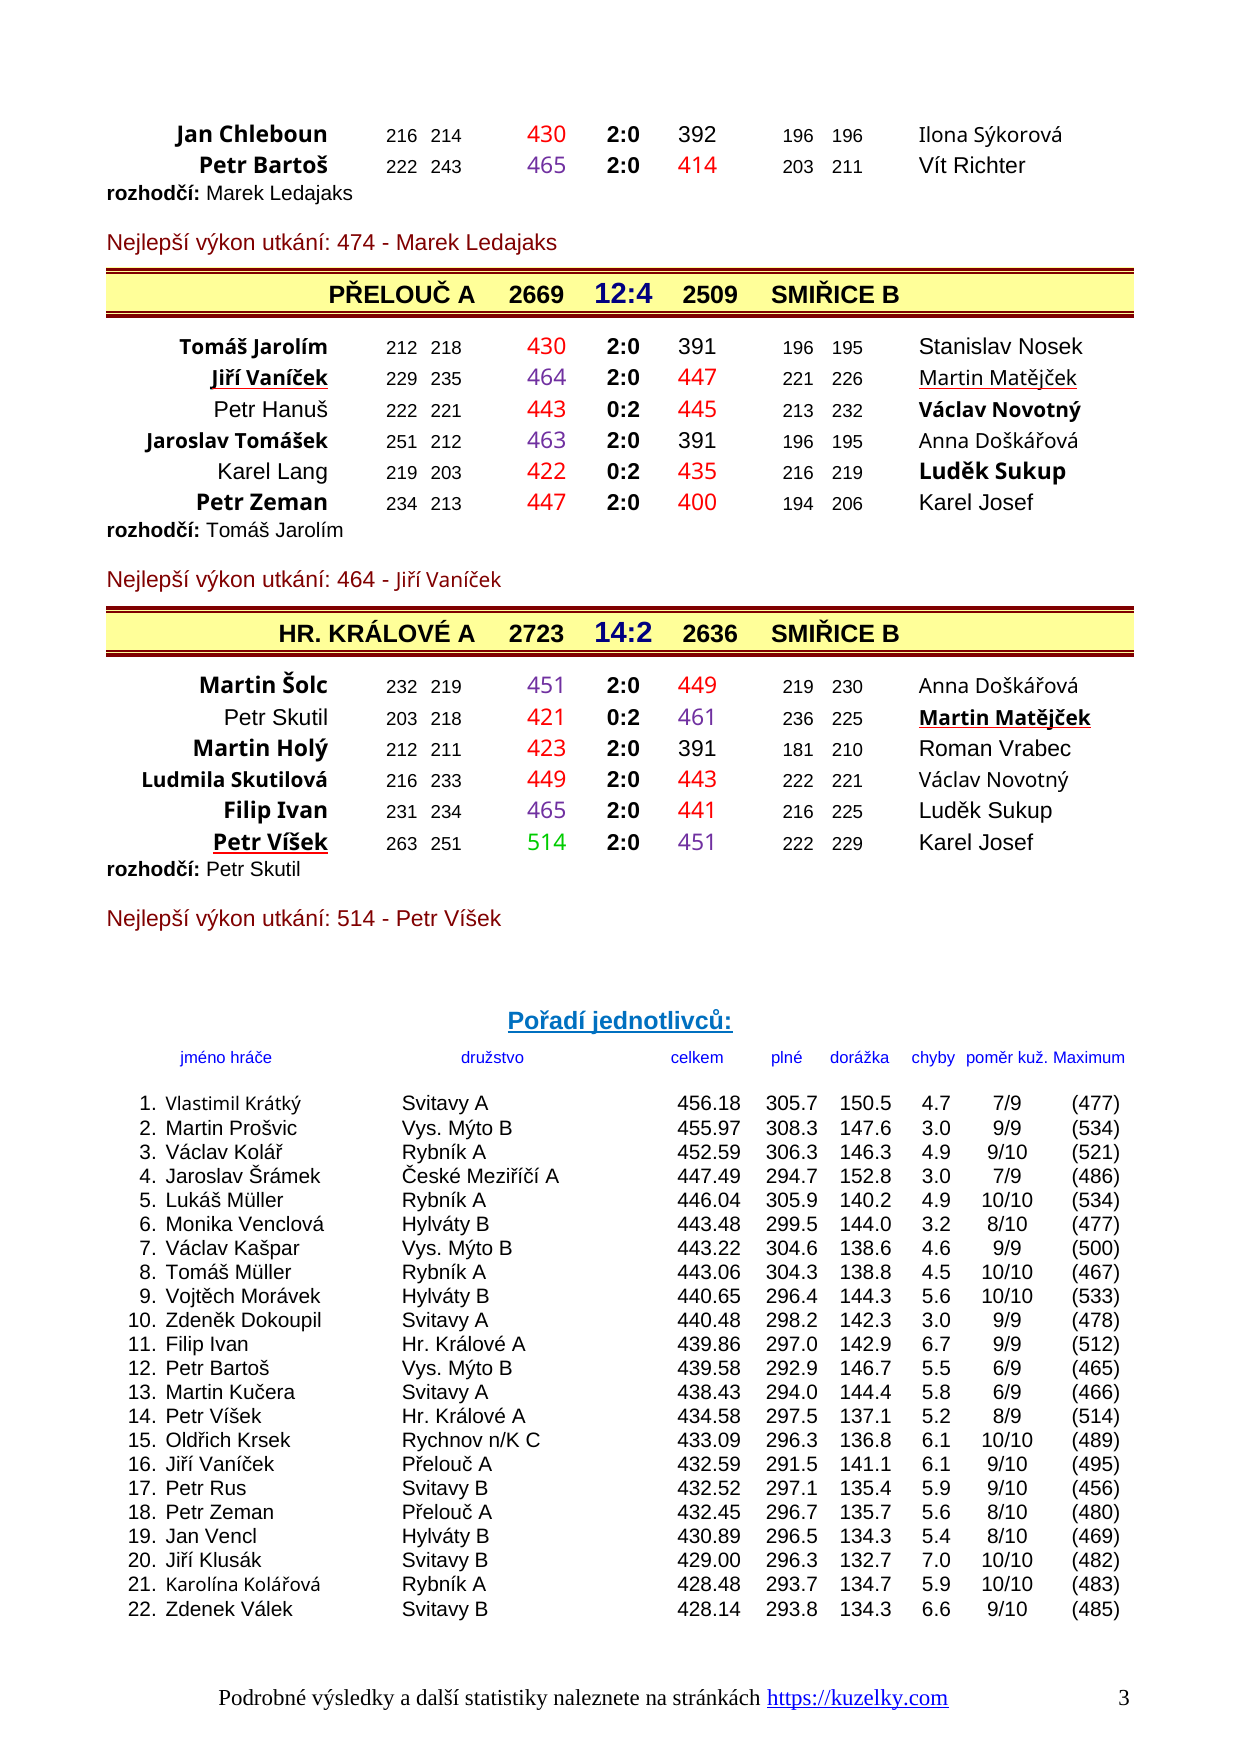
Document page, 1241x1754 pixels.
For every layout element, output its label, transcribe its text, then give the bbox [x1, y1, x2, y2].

text Martin Holý 212 211 423 2:0 391 181 210 Roman Vrabec [106, 732, 1134, 763]
text 12. Petr Bartoš Vys. Mýto B 439.58 292.9 146.7 5.5 6/9 (465) [106, 1356, 1134, 1380]
text 5. Lukáš Müller Rybník A 446.04 305.9 140.2 4.9 10/10 (534) [106, 1188, 1134, 1212]
text 21. Karolína Kolářová Rybník A 428.48 293.7 134.7 5.9 10/10 (483) [106, 1571, 1134, 1597]
text Hr. Králové A 2723 14:2 2636 Smiřice B [106, 613, 1134, 650]
text 3. Václav Kolář Rybník A 452.59 306.3 146.3 4.9 9/10 (521) [106, 1140, 1134, 1164]
text 4. Jaroslav Šrámek České Meziříčí A 447.49 294.7 152.8 3.0 7/9 (486) [106, 1164, 1134, 1188]
text 19. Jan Vencl Hylváty B 430.89 296.5 134.3 5.4 8/10 (469) [106, 1523, 1134, 1547]
text Tomáš Jarolím 212 218 430 2:0 391 196 195 Stanislav Nosek [106, 330, 1134, 361]
text Ludmila Skutilová 216 233 449 2:0 443 222 221 Václav Novotný [106, 763, 1134, 794]
text Karel Lang 219 203 422 0:2 435 216 219 Luděk Sukup [106, 455, 1134, 486]
text 16. Jiří Vaníček Přelouč A 432.59 291.5 141.1 6.1 9/10 (495) [106, 1452, 1134, 1476]
text Nejlepší výkon utkání: 474 - Marek Ledajaks [106, 228, 1134, 255]
text Petr Hanuš 222 221 443 0:2 445 213 232 Václav Novotný [106, 393, 1134, 424]
text Pořadí jednotlivců: [94, 1006, 1145, 1035]
text rozhodčí: Tomáš Jarolím [106, 518, 1134, 542]
text 8. Tomáš Müller Rybník A 443.06 304.3 138.8 4.5 10/10 (467) [106, 1260, 1134, 1284]
text Jaroslav Tomášek 251 212 463 2:0 391 196 195 Anna Doškářová [106, 424, 1134, 455]
text 15. Oldřich Krsek Rychnov n/K C 433.09 296.3 136.8 6.1 10/10 (489) [106, 1428, 1134, 1452]
text rozhodčí: Marek Ledajaks [106, 181, 1134, 204]
text 9. Vojtěch Morávek Hylváty B 440.65 296.4 144.3 5.6 10/10 (533) [106, 1284, 1134, 1308]
text 11. Filip Ivan Hr. Králové A 439.86 297.0 142.9 6.7 9/9 (512) [106, 1332, 1134, 1356]
text Přelouč A 2669 12:4 2509 Smiřice B [106, 274, 1134, 311]
text Filip Ivan 231 234 465 2:0 441 216 225 Luděk Sukup [106, 794, 1134, 825]
text Jan Chleboun 216 214 430 2:0 392 196 196 Ilona Sýkorová [106, 118, 1134, 149]
text 6. Monika Venclová Hylváty B 443.48 299.5 144.0 3.2 8/10 (477) [106, 1212, 1134, 1236]
text 13. Martin Kučera Svitavy A 438.43 294.0 144.4 5.8 6/9 (466) [106, 1380, 1134, 1404]
text 17. Petr Rus Svitavy B 432.52 297.1 135.4 5.9 9/10 (456) [106, 1476, 1134, 1499]
text Petr Skutil 203 218 421 0:2 461 236 225 Martin Matějček [106, 700, 1134, 732]
text 14. Petr Víšek Hr. Králové A 434.58 297.5 137.1 5.2 8/9 (514) [106, 1404, 1134, 1428]
text 20. Jiří Klusák Svitavy B 429.00 296.3 132.7 7.0 10/10 (482) [106, 1547, 1134, 1571]
text 22. Zdenek Válek Svitavy B 428.14 293.8 134.3 6.6 9/10 (485) [106, 1597, 1134, 1621]
text 7. Václav Kašpar Vys. Mýto B 443.22 304.6 138.6 4.6 9/9 (500) [106, 1236, 1134, 1260]
text Martin Šolc 232 219 451 2:0 449 219 230 Anna Doškářová [106, 669, 1134, 700]
text 18. Petr Zeman Přelouč A 432.45 296.7 135.7 5.6 8/10 (480) [106, 1499, 1134, 1523]
text Jiří Vaníček 229 235 464 2:0 447 221 226 Martin Matějček [106, 361, 1134, 393]
text 10. Zdeněk Dokoupil Svitavy A 440.48 298.2 142.3 3.0 9/9 (478) [106, 1308, 1134, 1332]
text Petr Zeman 234 213 447 2:0 400 194 206 Karel Josef [106, 486, 1134, 518]
text Nejlepší výkon utkání: 464 - Jiří Vaníček [106, 566, 1134, 594]
text Nejlepší výkon utkání: 514 - Petr Víšek [106, 904, 1134, 931]
text Petr Víšek 263 251 514 2:0 451 222 229 Karel Josef [106, 825, 1134, 857]
text Petr Bartoš 222 243 465 2:0 414 203 211 Vít Richter [106, 149, 1134, 181]
text 1. Vlastimil Krátký Svitavy A 456.18 305.7 150.5 4.7 7/9 (477) [106, 1091, 1134, 1116]
text 2. Martin Prošvic Vys. Mýto B 455.97 308.3 147.6 3.0 9/9 (534) [106, 1116, 1134, 1140]
text jméno hráče družstvo celkem plné dorážka chyby poměr kuž. Maximum [106, 1047, 1134, 1067]
text rozhodčí: Petr Skutil [106, 857, 1134, 881]
